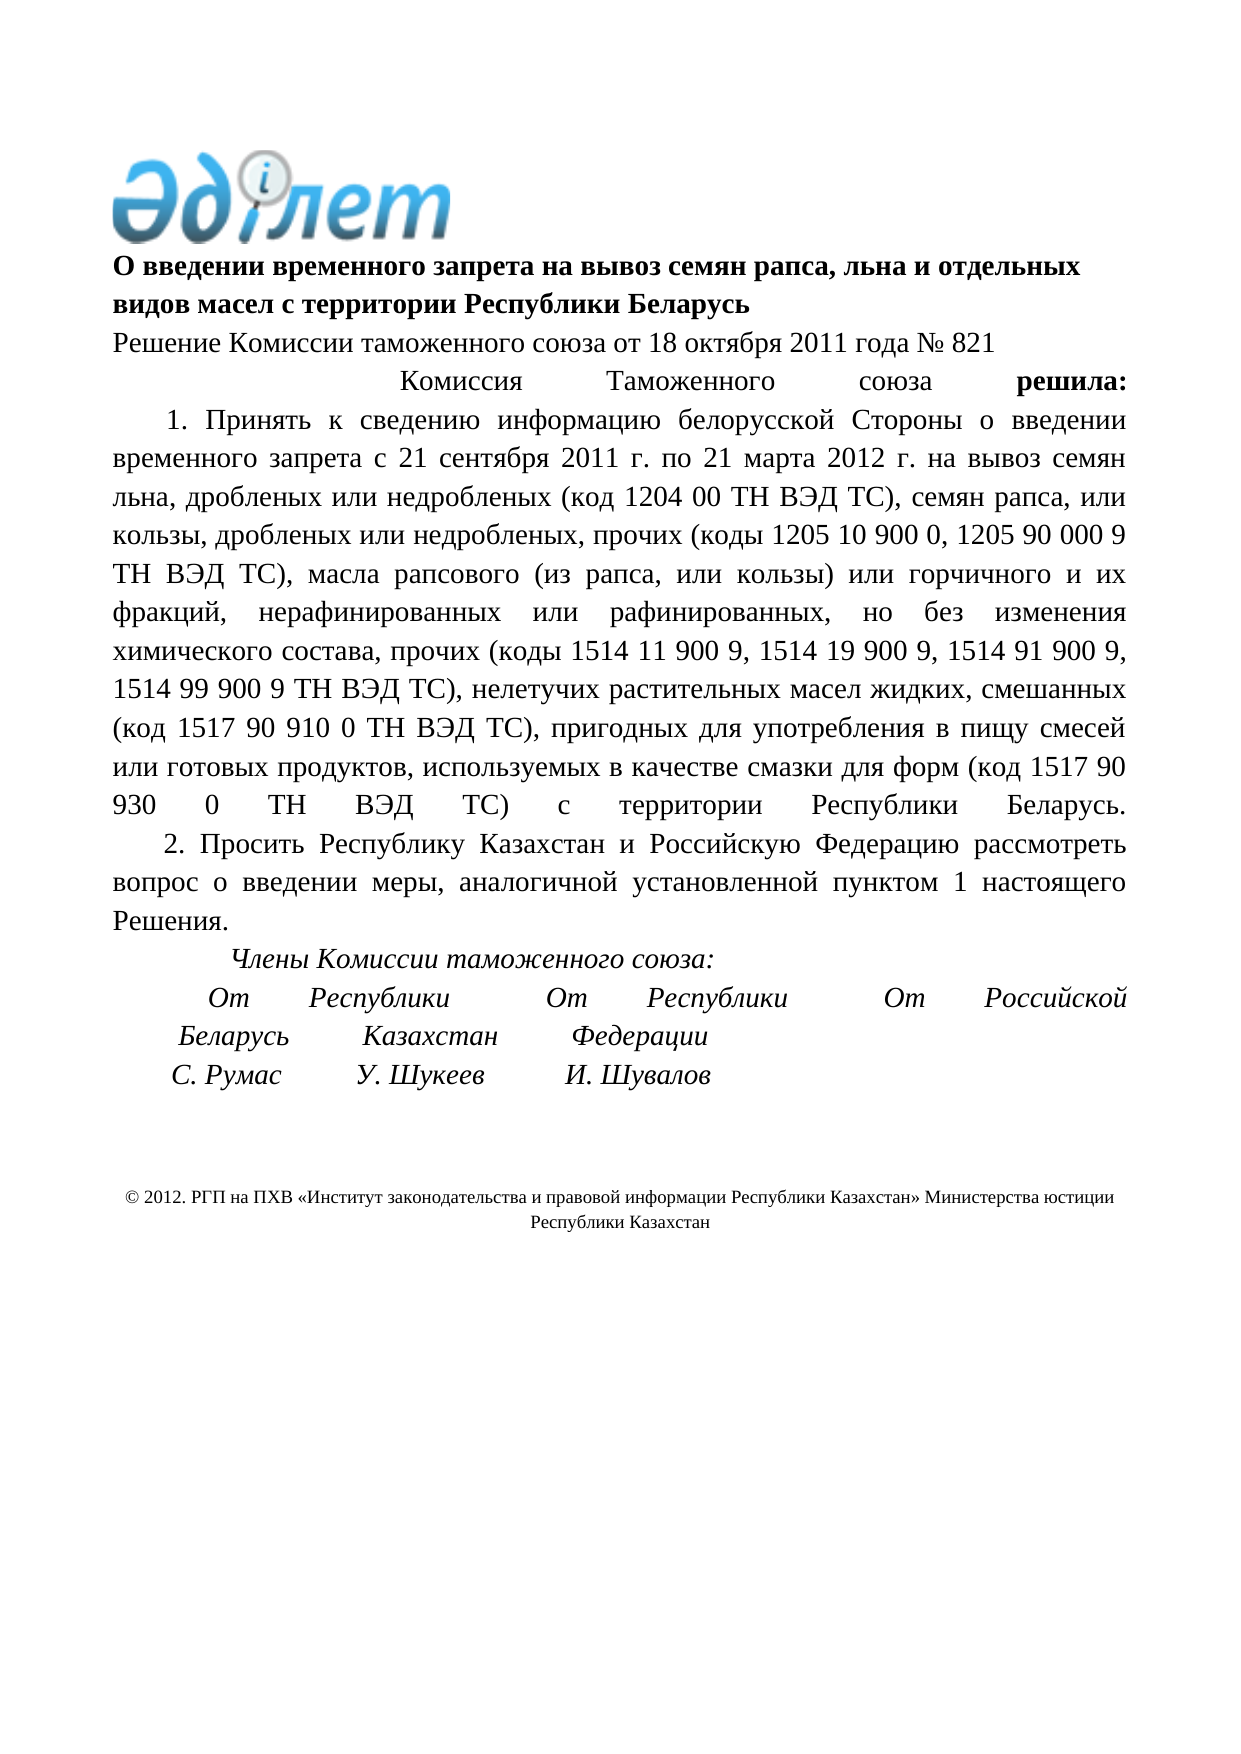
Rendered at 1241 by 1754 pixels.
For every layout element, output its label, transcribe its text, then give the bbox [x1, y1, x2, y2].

text От Республики От Республики От Российской Беларусь Казахстан Федерации [112, 980, 1128, 1052]
text Решение Комиссии таможенного союза от 18 октября 2011 года № 821 [112, 325, 1128, 358]
text Комиссия Таможенного союза решила: 1. Принять к сведению информацию белорусской Стороны о введении временного запрета с 21 сентября 2011 г. по 21 марта 2012 г. на вывоз семян льна, дробленых или недробленых (код 1204 00 ТН ВЭД ТС), семян рапса, или кользы, дробленых или недробленых, прочих (коды 1205 10 900 0, 1205 90 000 9 ТН ВЭД ТС), масла рапсового (из рапса, или кользы) или горчичного и их фракций, нерафинированных или рафинированных, но без изменения химического состава, прочих (коды 1514 11 900 9, 1514 19 900 9, 1514 91 900 9, 1514 99 900 9 ТН ВЭД ТС), нелетучих растительных масел жидких, смешанных (код 1517 90 910 0 ТН ВЭД ТС), пригодных для употребления в пищу смесей или готовых продуктов, используемых в качестве смазки для форм (код 1517 90 930 0 ТН ВЭД ТС) с территории Республики Беларусь. 2. Просить Республику Казахстан и Российскую Федерацию рассмотреть вопрос о введении меры, аналогичной установленной пунктом 1 настоящего Решения. [112, 363, 1128, 936]
text © 2012. РГП на ПХВ «Институт законодательства и правовой информации Республики Казахстан» Министерства юстиции Республики Казахстан [112, 1186, 1128, 1232]
text О введении временного запрета на вывоз семян рапса, льна и отдельных видов масел с территории Республики Беларусь [112, 248, 1128, 320]
picture [112, 150, 451, 244]
text Члены Комиссии таможенного союза: [112, 941, 1128, 975]
text С. Румас У. Шукеев И. Шувалов [112, 1057, 1128, 1091]
